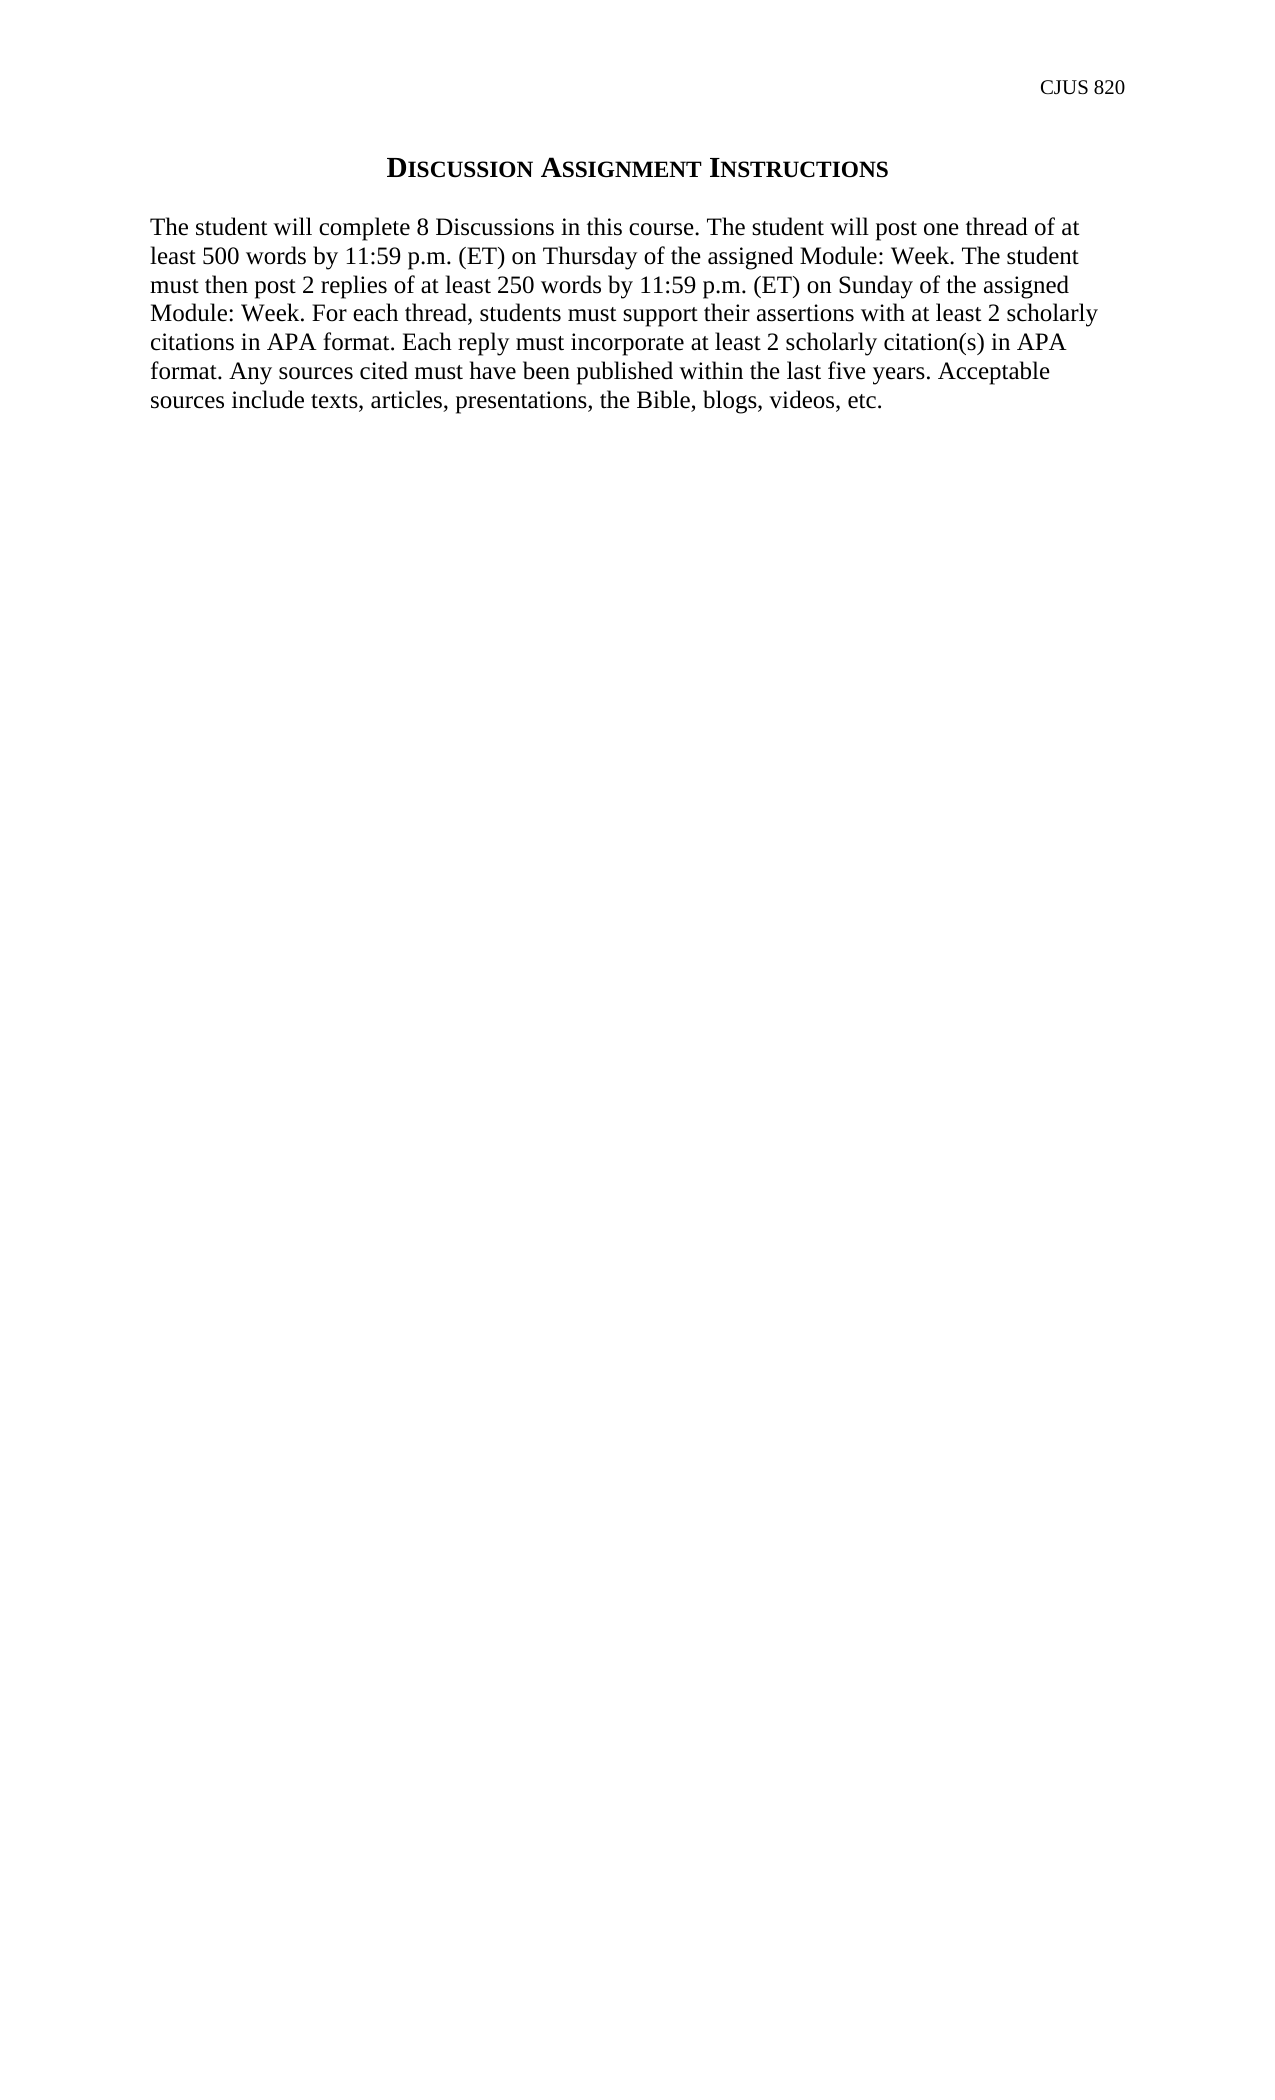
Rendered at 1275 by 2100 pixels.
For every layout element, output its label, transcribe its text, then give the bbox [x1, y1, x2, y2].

text The student will complete 8 Discussions in this course. The student will post one thread of at least 500 words by 11:59 p.m. (ET) on Thursday of the assigned Module: Week. The student must then post 2 replies of at least 250 words by 11:59 p.m. (ET) on Sunday of the assigned Module: Week. For each thread, students must support their assertions with at least 2 scholarly citations in APA format. Each reply must incorporate at least 2 scholarly citation(s) in APA format. Any sources cited must have been published within the last five years. Acceptable sources include texts, articles, presentations, the Bible, blogs, videos, etc. [150, 212, 1125, 413]
text Discussion Assignment Instructions [150, 150, 1125, 183]
